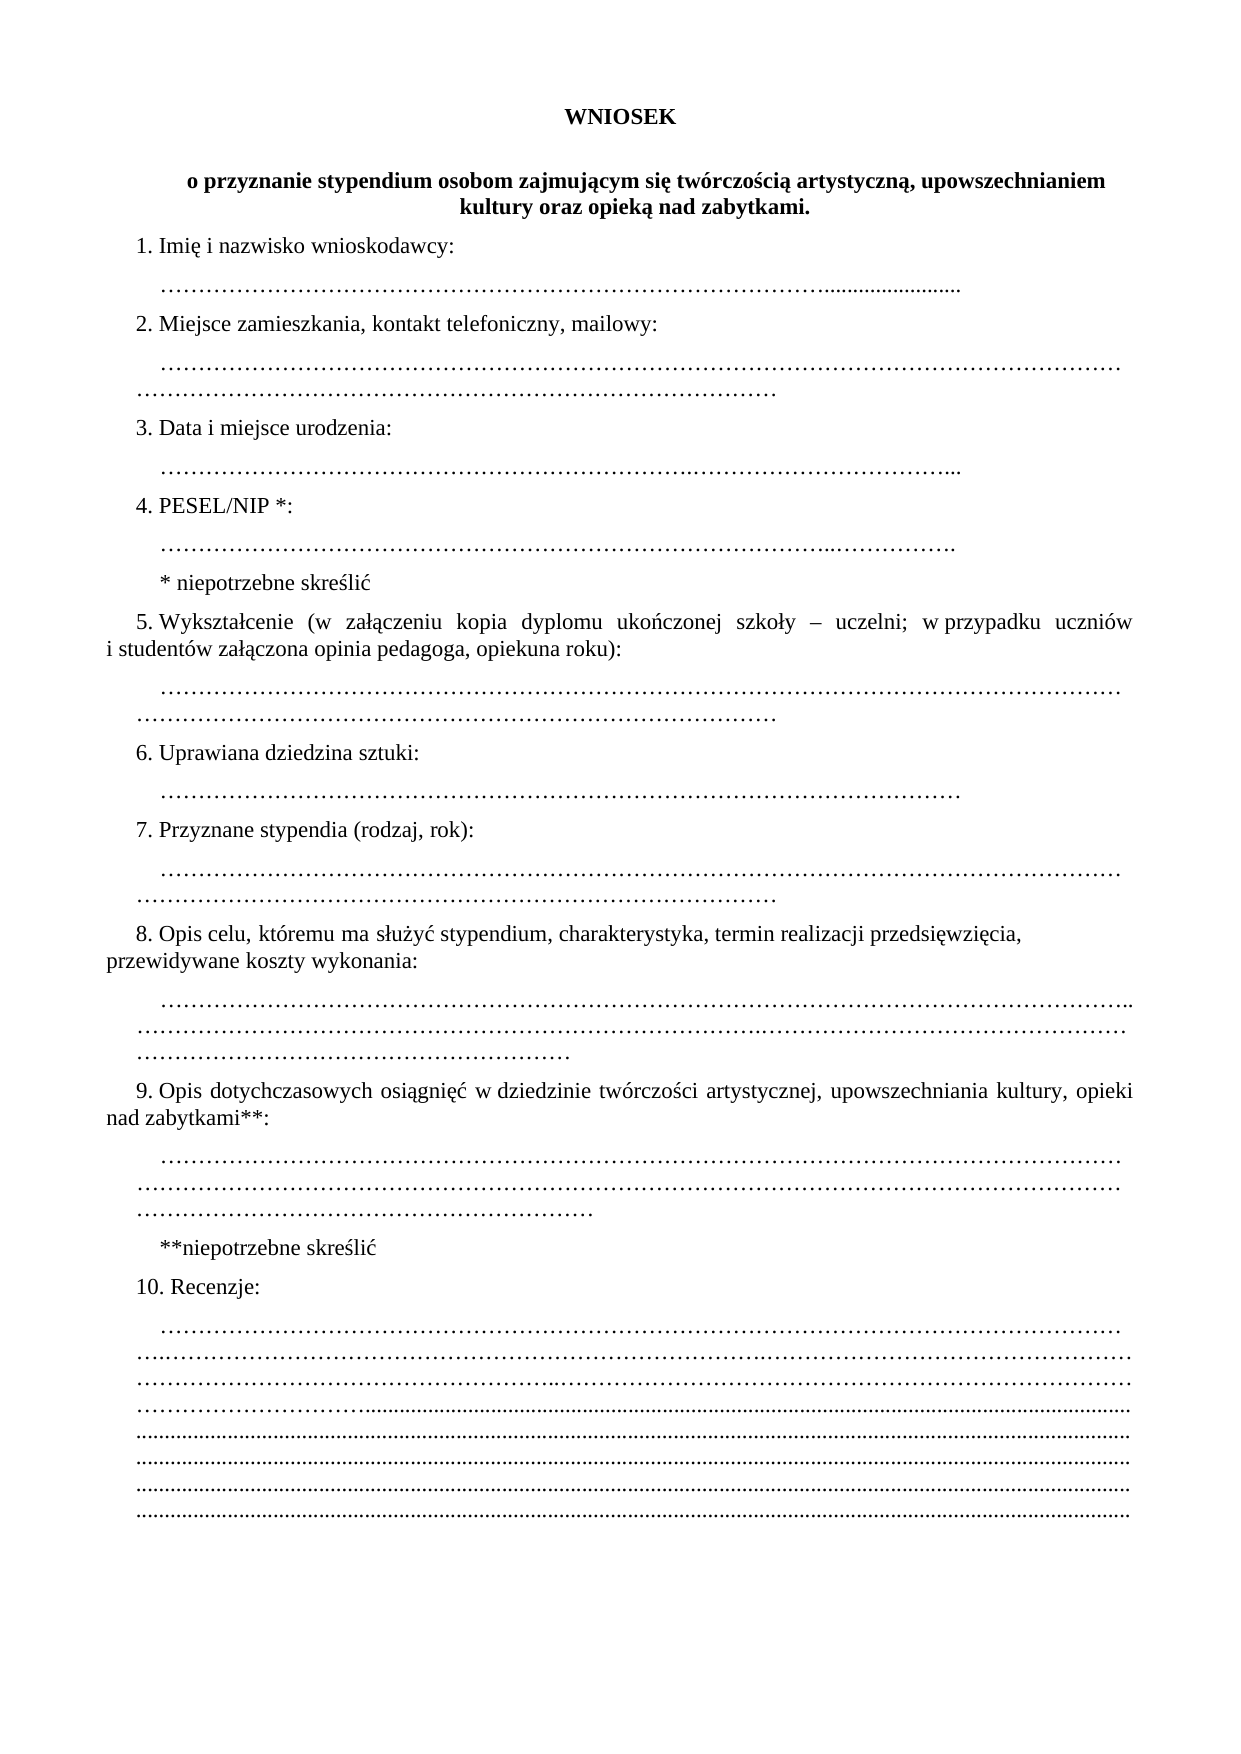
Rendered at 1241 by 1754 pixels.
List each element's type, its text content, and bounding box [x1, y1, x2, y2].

text * niepotrzebne skreślić [159, 569, 1146, 596]
text .............................................................................................................................................................................. [136, 1443, 1146, 1470]
text …………………………...................................................................................................................................... [136, 1391, 1146, 1417]
text ………………………………………………………………………… [136, 882, 1146, 908]
text ……………………………………………………………………………………………………………… [159, 349, 1146, 375]
subtitle WNIOSEK [96, 103, 1144, 129]
list Data i miejsce urodzenia: [136, 414, 1146, 440]
list PESEL/NIP *: [136, 492, 1146, 518]
text …………………………………………………… [136, 1195, 1146, 1221]
text przewidywane koszty wykonania: [106, 947, 1146, 973]
list Uprawiana dziedzina sztuki: [136, 739, 1146, 765]
list Imię i nazwisko wnioskodawcy: [136, 232, 1146, 258]
text ……………………………………………………………………………........................ [159, 271, 1146, 297]
text ………………………………………………………………………………………………………………… [96, 1169, 1121, 1195]
list Opis celu, któremu ma służyć stypendium, charakterystyka, termin realizacji przedsięwzięcia, [136, 920, 1146, 947]
text .............................................................................................................................................................................. [136, 1470, 1146, 1496]
text .............................................................................................................................................................................. [136, 1417, 1146, 1443]
text ……………………………………………………………………………………………………………… [96, 1142, 1122, 1169]
text ……………………………………………………………………………..……………. [159, 531, 1146, 557]
text ……………………………………………………………………………………………………………… [159, 855, 1146, 882]
text ………………………………………………..………………………………………………………………… [136, 1364, 1146, 1391]
text ………………………………………………………………………… [136, 375, 1146, 401]
text ……………………………………………………………………………………………………………….. [96, 986, 1133, 1012]
text ………………………………………………… [136, 1038, 1146, 1065]
text ……………………………………………………………………….………………………………………… [96, 1012, 1127, 1038]
list Opis dotychczasowych osiągnięć w dziedzinie twórczości artystycznej, upowszechniania kultury, opieki nad zabytkami**: [106, 1077, 1134, 1130]
text ….…………………………………………………………………….………………………………………… [136, 1338, 1146, 1364]
list Wykształcenie (w załączeniu kopia dyplomu ukończonej szkoły – uczelni; w przypadku uczniów i studentów załączona opinia pedagoga, opiekuna roku): [106, 608, 1134, 661]
list Przyznane stypendia (rodzaj, rok): [136, 816, 1146, 843]
text ……………………………………………………………………………………………………………… [159, 673, 1146, 700]
text .............................................................................................................................................................................. [136, 1496, 1146, 1522]
text o przyznanie stypendium osobom zajmującym się twórczością artystyczną, upowszechnianiem kultury oraz opieką nad zabytkami. [187, 167, 1108, 220]
text ………………………………………………………………………… [136, 700, 1146, 726]
list Miejsce zamieszkania, kontakt telefoniczny, mailowy: [136, 310, 1146, 336]
list Recenzje: [136, 1273, 1146, 1299]
text …………………………………………………………….……………………………... [159, 453, 1146, 479]
text **niepotrzebne skreślić [159, 1234, 1146, 1260]
text ……………………………………………………………………………………………………………… [159, 1312, 1146, 1338]
text …………………………………………………………………………………………… [159, 777, 1146, 804]
